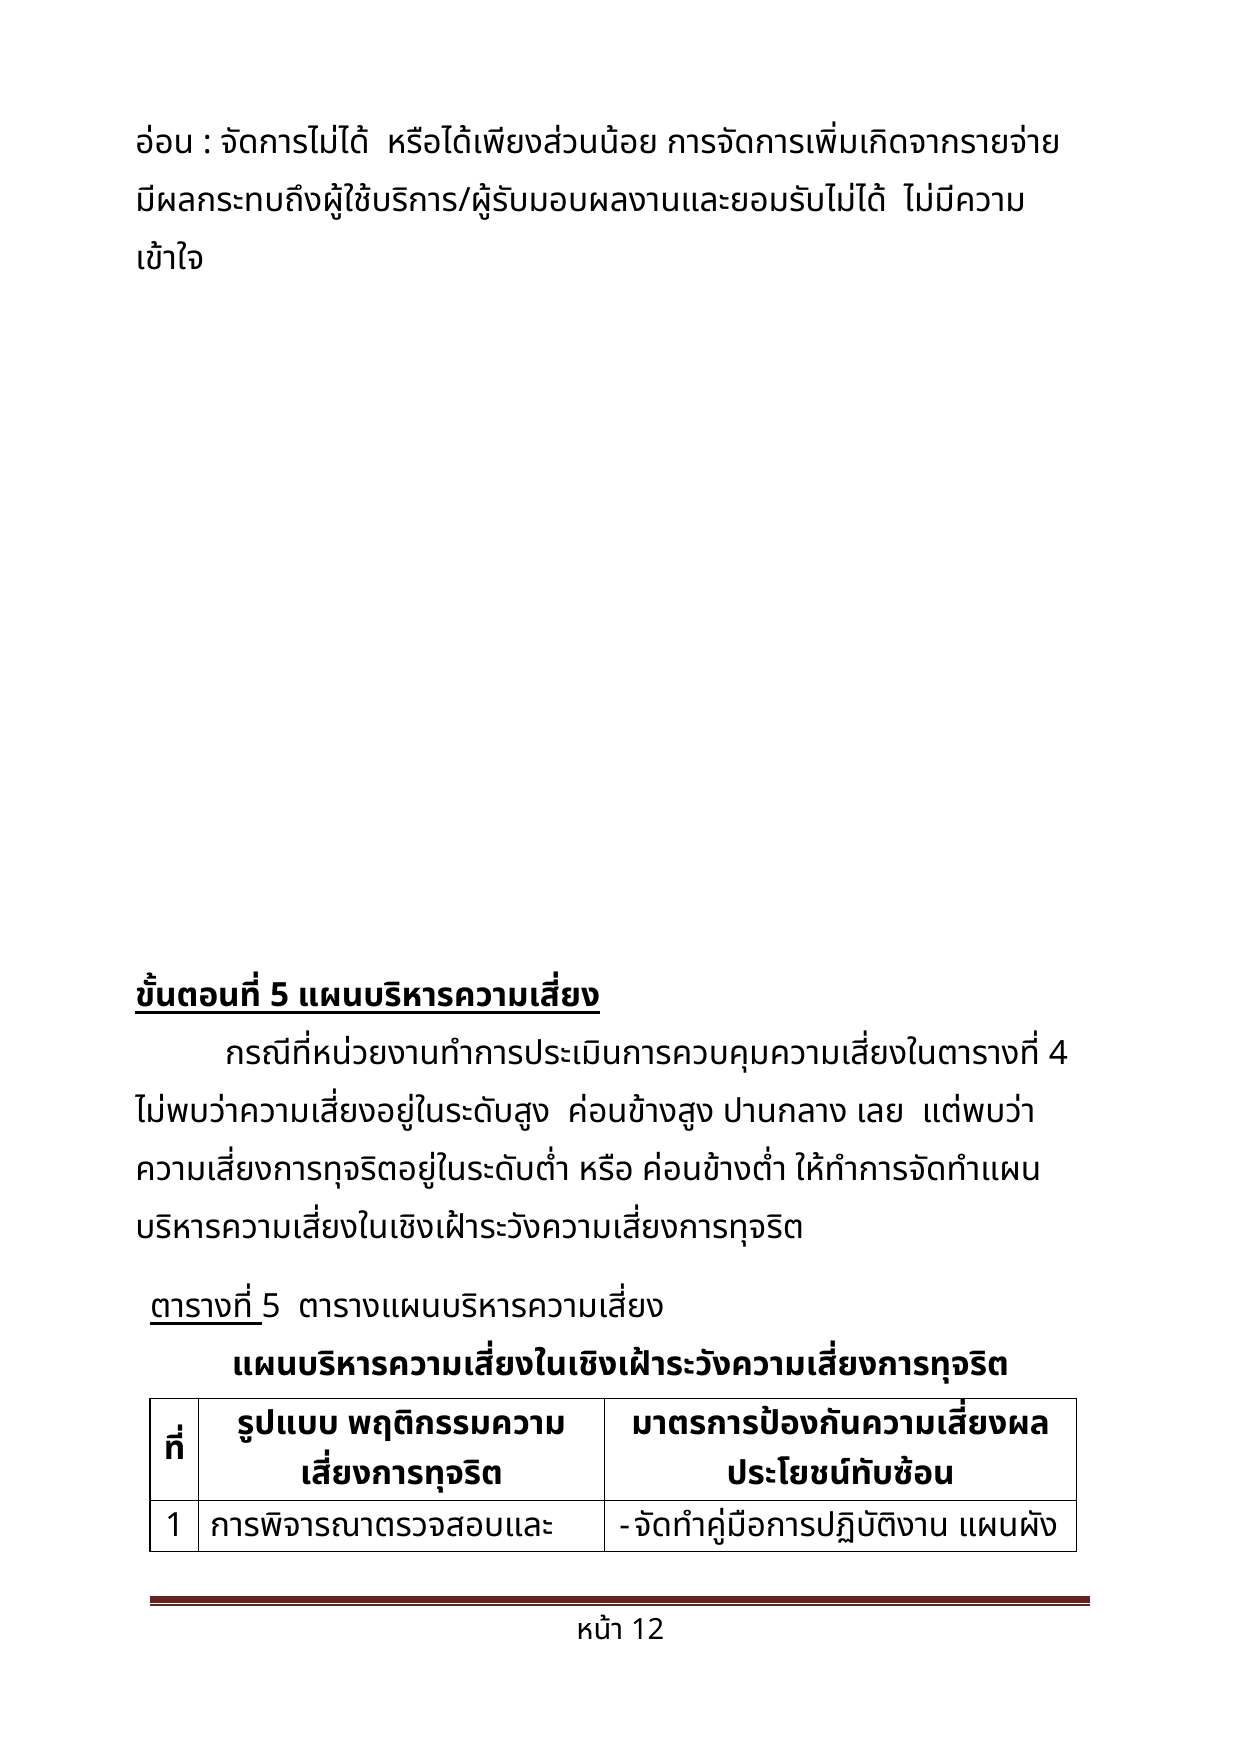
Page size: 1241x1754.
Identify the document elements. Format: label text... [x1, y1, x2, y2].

table_cell 1 [151, 1501, 198, 1551]
list กรณีที่หน่วยงานทำการประเมินการควบคุมความเสี่ยงในตารางที่ 4 ไม่พบว่าความเสี่ยงอยู่ในระดับสูง ค่อนข้างสูง ปานกลาง เลย แต่พบว่าความเสี่ยงการทุจริตอยู่ในระดับต่ำ หรือ ค่อนข้างต่ำ ให้ทำการจัดทำแผนบริหารความเสี่ยงในเชิงเฝ้าระวังความเสี่ยงการทุจริต [135, 1029, 1090, 1253]
text แผนบริหารความเสี่ยงในเชิงเฝ้าระวังความเสี่ยงการทุจริต [150, 1340, 1090, 1390]
table_header ที่ [151, 1399, 198, 1499]
list อ่อน : จัดการไม่ได้ หรือได้เพียงส่วนน้อย การจัดการเพิ่มเกิดจากรายจ่าย มีผลกระทบถึงผู้ใช้บริการ/ผู้รับมอบผลงานและยอมรับไม่ได้ ไม่มีความเข้าใจ [135, 118, 1090, 285]
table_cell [605, 1501, 1076, 1551]
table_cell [199, 1501, 604, 1551]
table_header รูปแบบ พฤติกรรมความเสี่ยงการทุจริต [199, 1399, 604, 1499]
table_header มาตรการป้องกันความเสี่ยงผลประโยชน์ทับซ้อน [605, 1399, 1076, 1499]
list ขั้นตอนที่ 5 แผนบริหารความเสี่ยง [135, 971, 1090, 1021]
text ตารางที่ 5 ตารางแผนบริหารความเสี่ยง [150, 1282, 1090, 1332]
